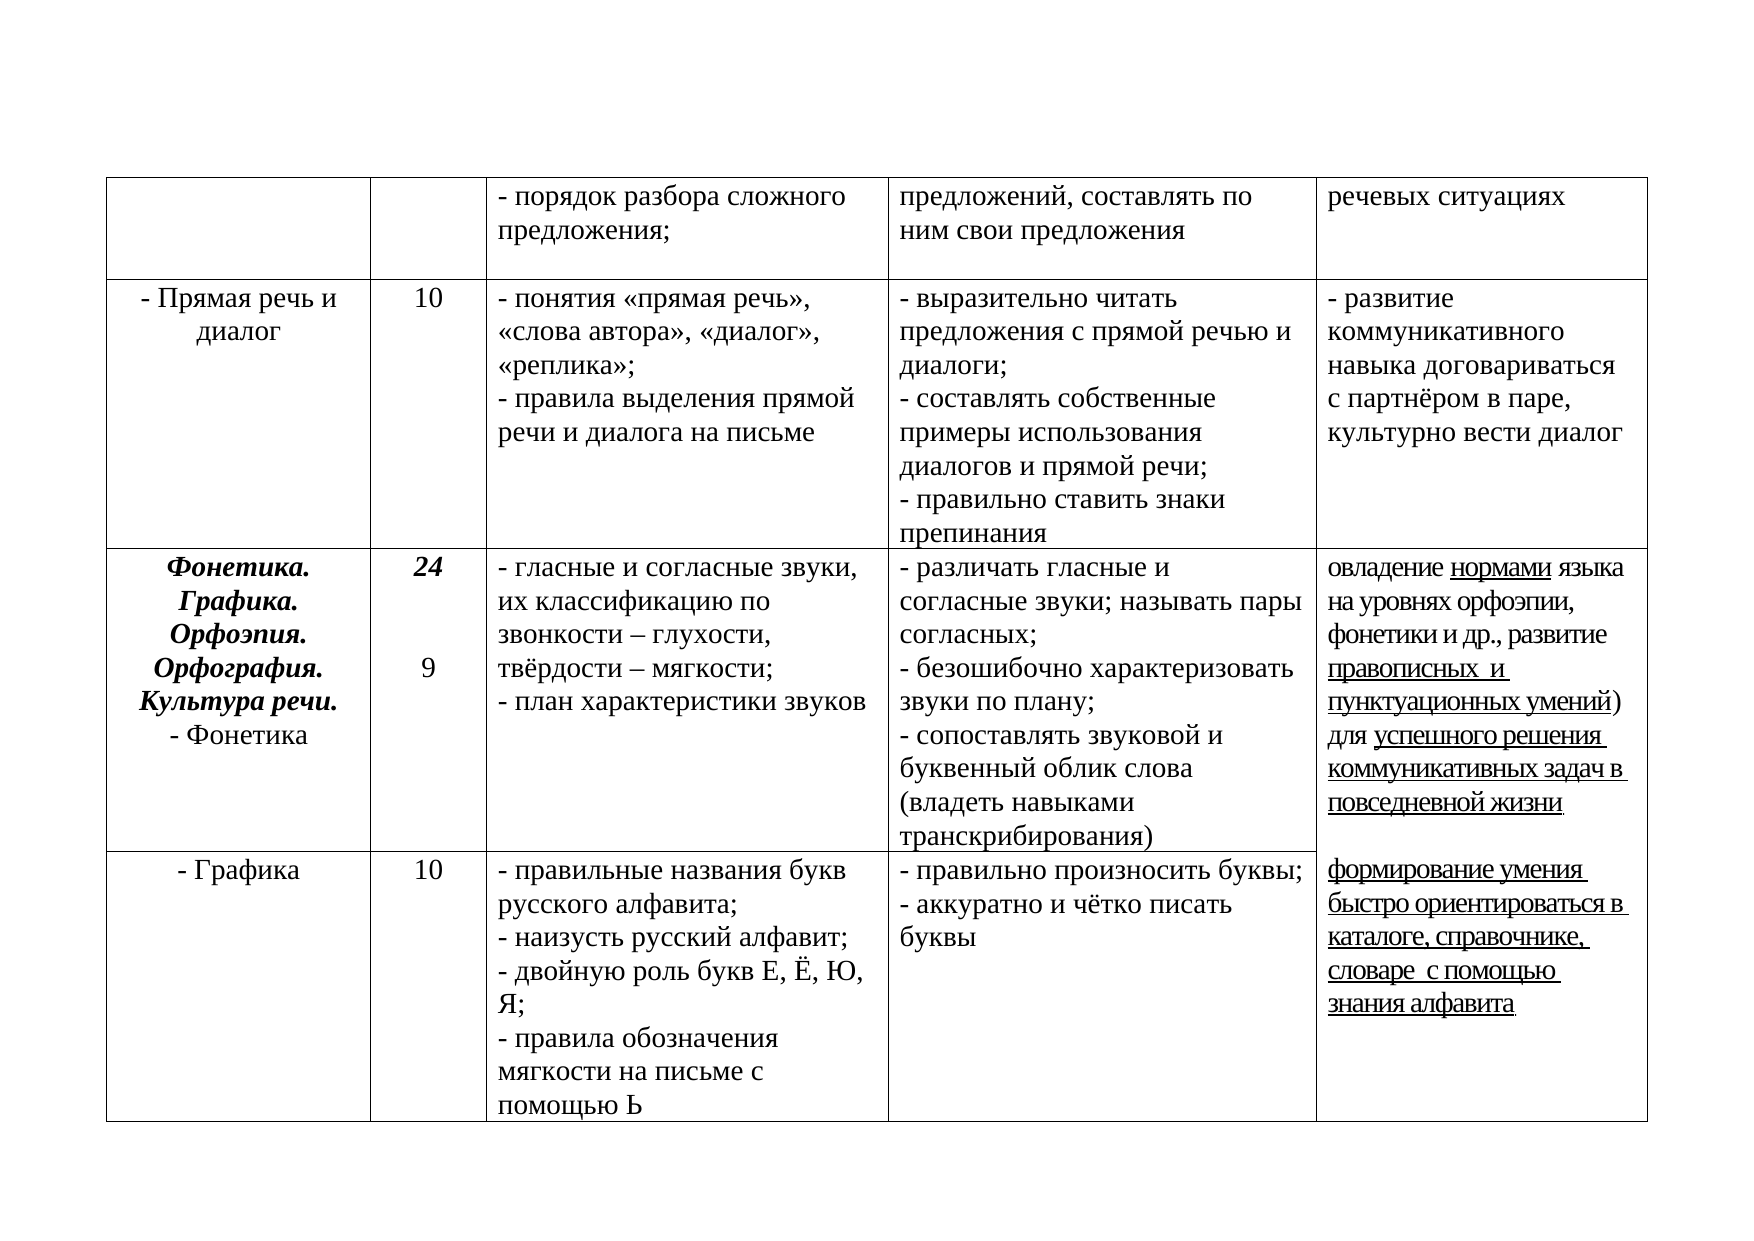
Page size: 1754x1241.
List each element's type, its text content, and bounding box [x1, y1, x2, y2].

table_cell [889, 178, 1316, 279]
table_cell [107, 178, 370, 279]
table_cell - гласные и согласные звуки, их классификацию по звонкости – глухости, твёрдости – мягкости; - план характеристики звуков [487, 549, 888, 851]
table_cell - выразительно читать предложения с прямой речью и диалоги; - составлять собственные примеры использования диалогов и прямой речи; - правильно ставить знаки препинания [889, 280, 1316, 548]
table_cell Фонетика. Графика. Орфоэпия. Орфография. Культура речи. - Фонетика [107, 549, 370, 851]
table_cell 10 [371, 280, 486, 548]
table_cell овладение нормами языка на уровнях орфоэпии, фонетики и др., развитие правописных и пунктуационных умений) для успешного решения коммуникативных задач в повседневной жизни формирование умения быстро ориентироваться в каталоге, справочнике, словаре с помощью знания алфавита [1317, 549, 1647, 1121]
table_cell - правильно произносить буквы; - аккуратно и чётко писать буквы [889, 852, 1316, 1121]
table_cell - Графика [107, 852, 370, 1121]
table_cell 8 [371, 178, 486, 279]
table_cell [487, 178, 888, 279]
table_cell - правильные названия букв русского алфавита; - наизусть русский алфавит; - двойную роль букв Е, Ё, Ю, Я; - правила обозначения мягкости на письме с помощью Ь [487, 852, 888, 1121]
table_cell 10 [371, 852, 486, 1121]
table_cell - понятия «прямая речь», «слова автора», «диалог», «реплика»; - правила выделения прямой речи и диалога на письме [487, 280, 888, 548]
table_cell - различать гласные и согласные звуки; называть пары согласных; - безошибочно характеризовать звуки по плану; - сопоставлять звуковой и буквенный облик слова (владеть навыками транскрибирования) [889, 549, 1316, 851]
table_cell - развитие коммуникативного навыка договариваться с партнёром в паре, культурно вести диалог [1317, 280, 1647, 548]
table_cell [1317, 178, 1647, 279]
table_cell 24 9 [371, 549, 486, 851]
table_cell - Прямая речь и диалог [107, 280, 370, 548]
